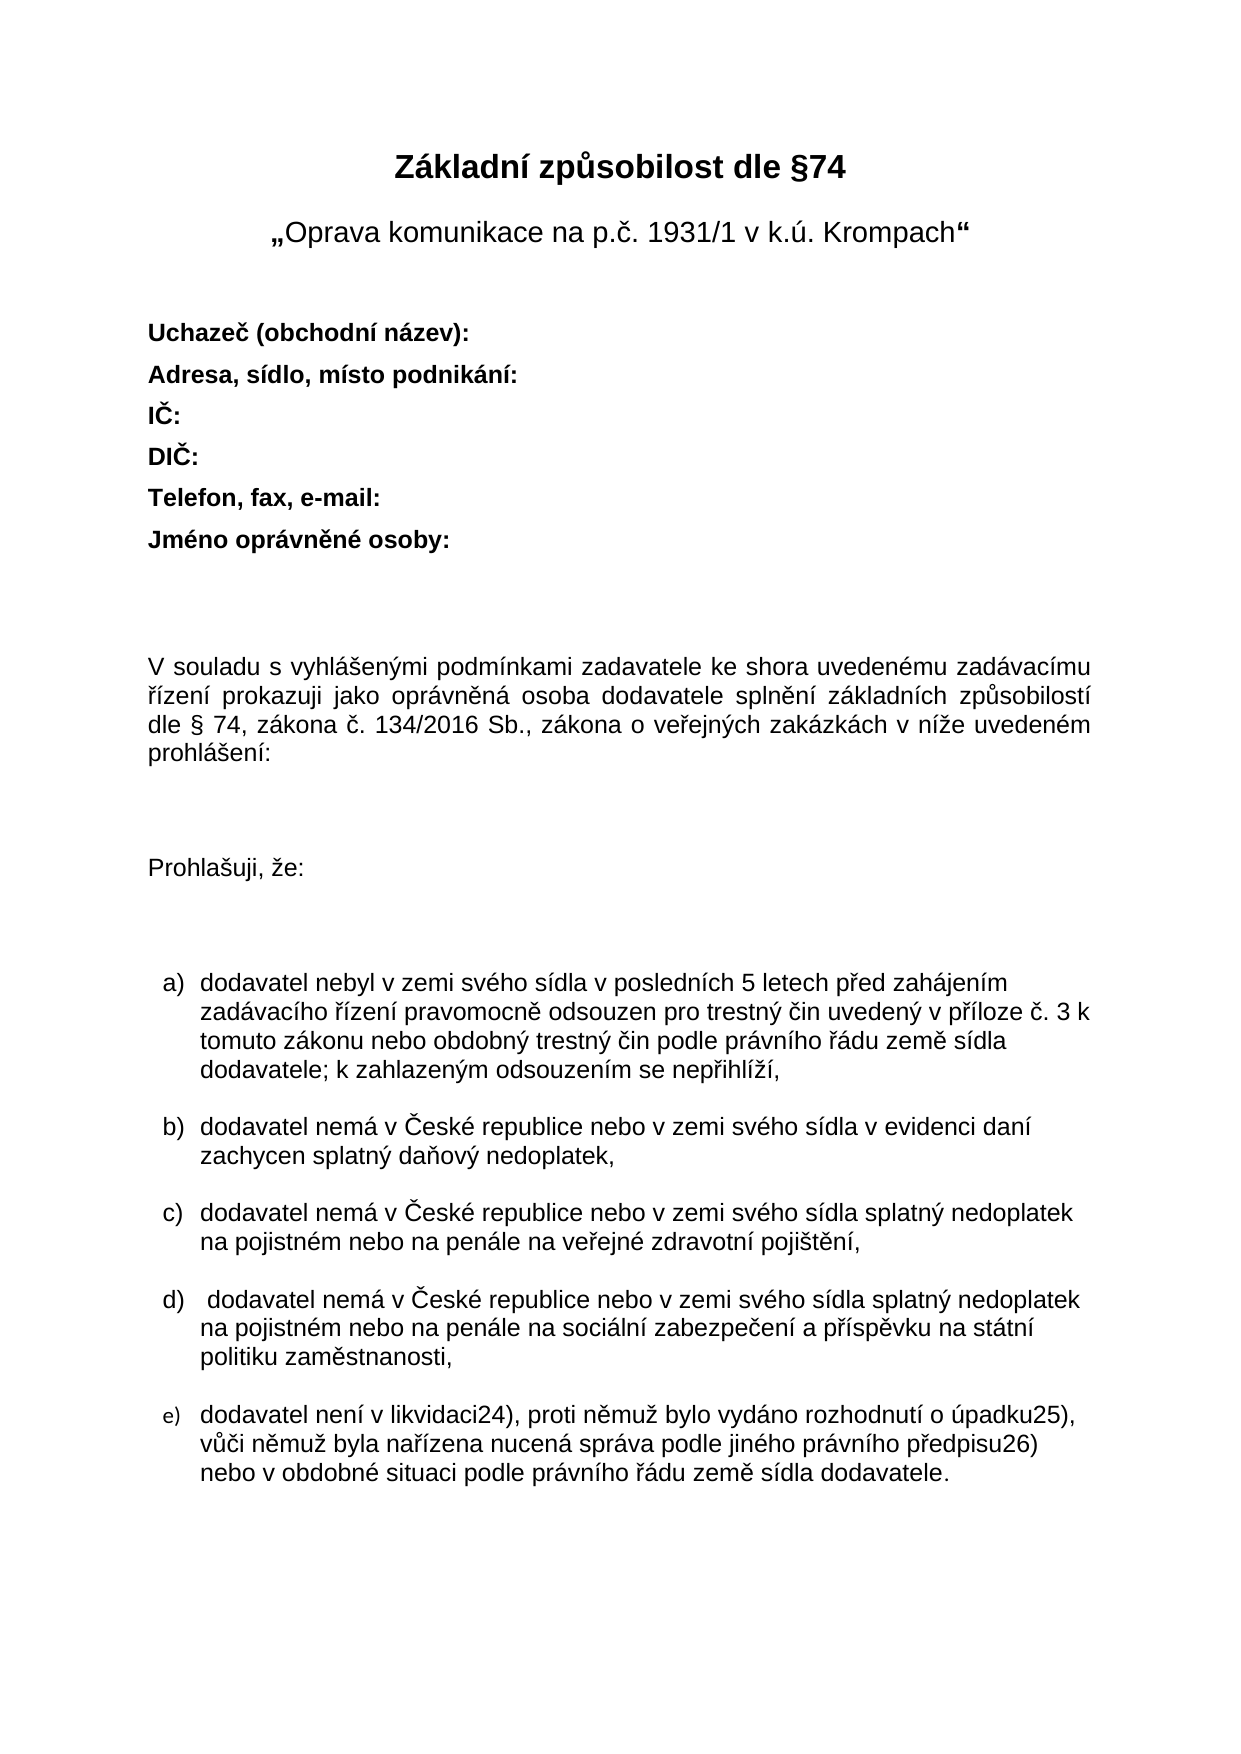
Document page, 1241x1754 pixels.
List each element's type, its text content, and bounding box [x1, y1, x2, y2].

list dodavatel nemá v České republice nebo v zemi svého sídla v evidenci daní zachycen splatný daňový nedoplatek, [162, 1112, 1093, 1169]
text Uchazeč (obchodní název): [148, 318, 1093, 347]
text V souladu s vyhlášenými podmínkami zadavatele ke shora uvedenému zadávacímu řízení prokazuji jako oprávněná osoba dodavatele splnění základních způsobilostí dle § 74, zákona č. 134/2016 Sb., zákona o veřejných zakázkách v níže uvedeném prohlášení: [148, 652, 1093, 767]
list dodavatel není v likvidaci24), proti němuž bylo vydáno rozhodnutí o úpadku25), vůči němuž byla nařízena nucená správa podle jiného právního předpisu26) nebo v obdobné situaci podle právního řádu země sídla dodavatele. [162, 1399, 1093, 1487]
text Adresa, sídlo, místo podnikání: [148, 359, 1093, 388]
text Jméno oprávněné osoby: [148, 524, 1093, 553]
text DIČ: [148, 442, 1093, 471]
text „Oprava komunikace na p.č. 1931/1 v k.ú. Krompach“ [148, 215, 1093, 248]
text Telefon, fax, e-mail: [148, 483, 1093, 512]
list dodavatel nemá v České republice nebo v zemi svého sídla splatný nedoplatek na pojistném nebo na penále na veřejné zdravotní pojištění, [162, 1198, 1093, 1256]
list dodavatel nemá v České republice nebo v zemi svého sídla splatný nedoplatek na pojistném nebo na penále na sociální zabezpečení a příspěvku na státní politiku zaměstnanosti, [162, 1284, 1093, 1371]
list dodavatel nebyl v zemi svého sídla v posledních 5 letech před zahájením zadávacího řízení pravomocně odsouzen pro trestný čin uvedený v příloze č. 3 k tomuto zákonu nebo obdobný trestný čin podle právního řádu země sídla dodavatele; k zahlazeným odsouzením se nepřihlíží, [162, 968, 1093, 1083]
text Základní způsobilost dle §74 [148, 148, 1093, 186]
text IČ: [148, 401, 1093, 429]
text Prohlašuji, že: [148, 853, 1093, 882]
